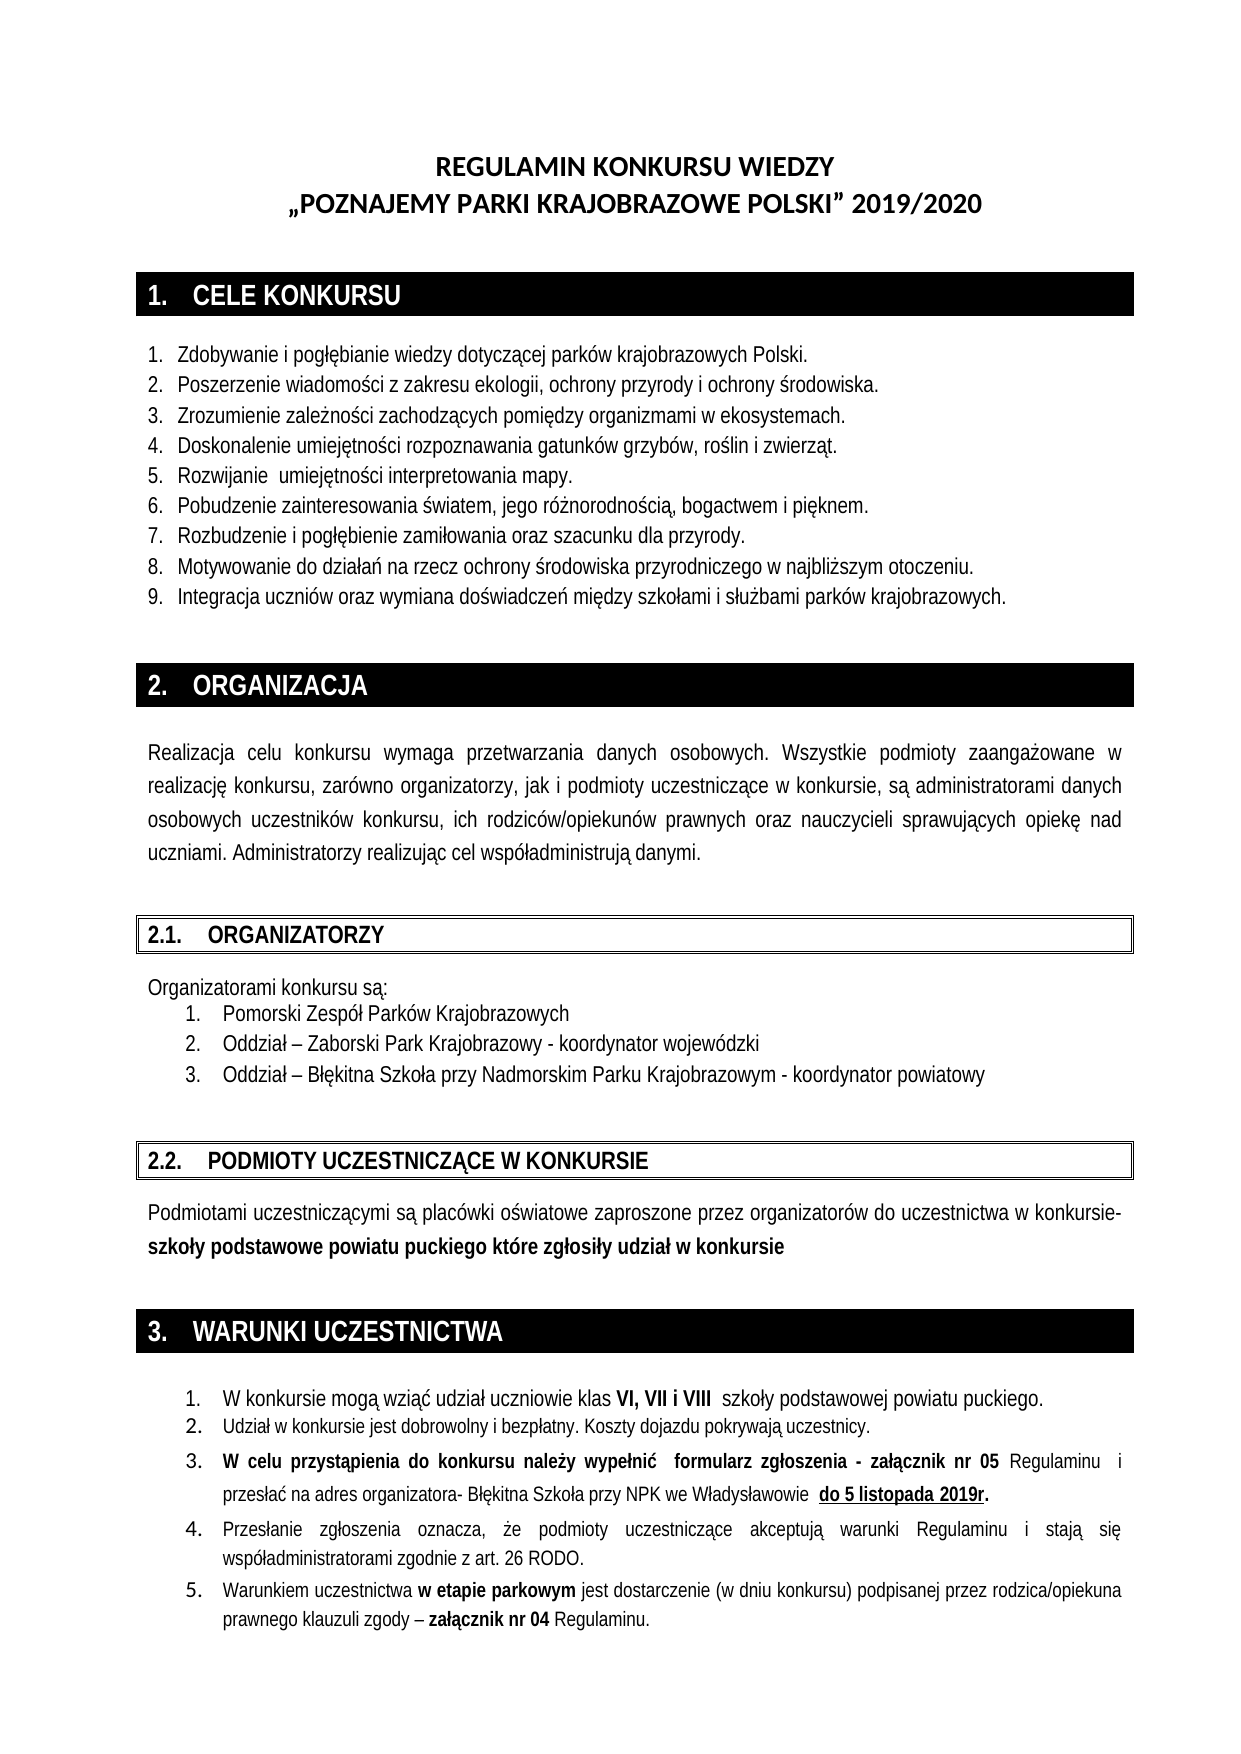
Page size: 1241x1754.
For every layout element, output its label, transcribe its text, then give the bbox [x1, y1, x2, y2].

list Rozwijanie umiejętności interpretowania mapy. [148, 462, 1122, 488]
list Zrozumienie zależności zachodzących pomiędzy organizmami w ekosystemach. [148, 402, 1122, 428]
text REGULAMIN KONKURSU WIEDZY „POZNAJEMY PARKI KRAJOBRAZOWE POLSKI” 2019/2020 [148, 148, 1122, 221]
list Udział w konkursie jest dobrowolny i bezpłatny. Koszty dojazdu pokrywają uczestnicy. [185, 1411, 1122, 1439]
list Realizacja celu konkursu wymaga przetwarzania danych osobowych. Wszystkie podmioty zaangażowane w realizację konkursu, zarówno organizatorzy, jak i podmioty uczestniczące w konkursie, są administratorami danych osobowych uczestników konkursu, ich rodziców/opiekunów prawnych oraz nauczycieli sprawujących opiekę nad uczniami. Administratorzy realizując cel współadministrują danymi. [148, 732, 1122, 865]
list Poszerzenie wiadomości z zakresu ekologii, ochrony przyrody i ochrony środowiska. [148, 371, 1122, 398]
list Integracja uczniów oraz wymiana doświadczeń między szkołami i służbami parków krajobrazowych. [148, 583, 1122, 609]
list W celu przystąpienia do konkursu należy wypełnić formularz zgłoszenia - załącznik nr 05 Regulaminu i przesłać na adres organizatora- Błękitna Szkoła przy NPK we Władysławowie do 5 listopada 2019r. [185, 1446, 1122, 1507]
text CELe KONKURSU [139, 276, 1131, 313]
text WARUNKI UCZESTNICTWA [139, 1312, 1131, 1350]
list Oddział – Zaborski Park Krajobrazowy - koordynator wojewódzki [185, 1030, 1122, 1057]
text ORGANIZACJA [139, 666, 1131, 704]
list W konkursie mogą wziąć udział uczniowie klas VI, VII i VIII szkoły podstawowej powiatu puckiego. [185, 1378, 1122, 1411]
list Rozbudzenie i pogłębienie zamiłowania oraz szacunku dla przyrody. [148, 522, 1122, 549]
text ORGANIZATORZY [139, 919, 1131, 951]
text PODMIOTY UCZESTNICZĄCE W KONKURSIE [139, 1144, 1131, 1177]
list Pomorski Zespół Parków Krajobrazowych [185, 1000, 1122, 1027]
list Motywowanie do działań na rzecz ochrony środowiska przyrodniczego w najbliższym otoczeniu. [148, 553, 1122, 579]
list Pobudzenie zainteresowania światem, jego różnorodnością, bogactwem i pięknem. [148, 492, 1122, 519]
list Warunkiem uczestnictwa w etapie parkowym jest dostarczenie (w dniu konkursu) podpisanej przez rodzica/opiekuna prawnego klauzuli zgody – załącznik nr 04 Regulaminu. [185, 1576, 1122, 1631]
list Przesłanie zgłoszenia oznacza, że podmioty uczestniczące akceptują warunki Regulaminu i stają się współadministratorami zgodnie z art. 26 RODO. [185, 1514, 1122, 1569]
list Zdobywanie i pogłębianie wiedzy dotyczącej parków krajobrazowych Polski. [148, 341, 1122, 368]
list Doskonalenie umiejętności rozpoznawania gatunków grzybów, roślin i zwierząt. [148, 432, 1122, 458]
list Podmiotami uczestniczącymi są placówki oświatowe zaproszone przez organizatorów do uczestnictwa w konkursie- szkoły podstawowe powiatu puckiego które zgłosiły udział w konkursie [148, 1192, 1122, 1259]
list Oddział – Błękitna Szkoła przy Nadmorskim Parku Krajobrazowym - koordynator powiatowy [185, 1061, 1122, 1087]
list Organizatorami konkursu są: [148, 967, 1122, 1000]
